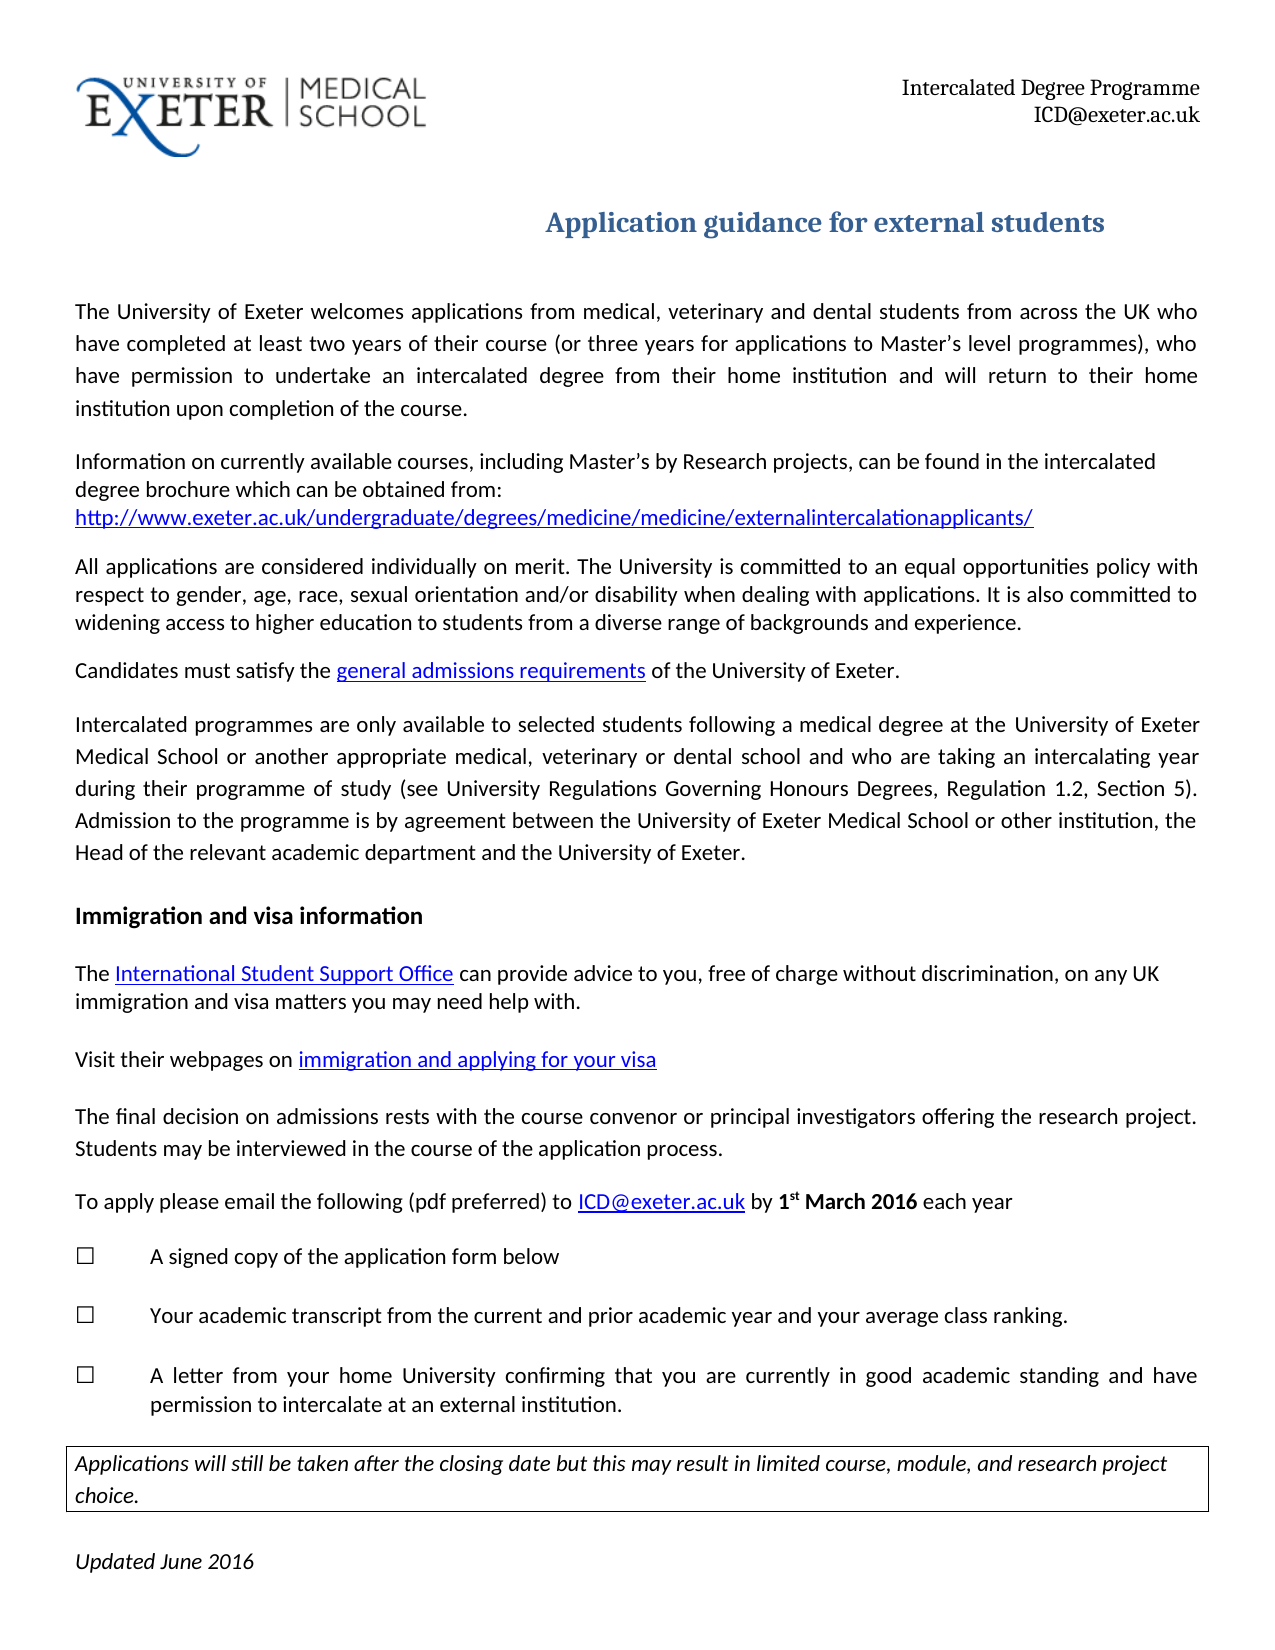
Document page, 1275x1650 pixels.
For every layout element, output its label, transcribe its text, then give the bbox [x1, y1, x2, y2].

text To apply please email the following (pdf preferred) to ICD@exeter.ac.uk by 1st March 2016 each year [75, 1187, 1200, 1215]
text Applications will still be taken after the closing date but this may result in limited course, module, and research project choice. [67, 1447, 1208, 1511]
text A letter from your home University confirming that you are currently in good academic standing and have permission to intercalate at an external institution. [75, 1359, 1200, 1418]
text The International Student Support Office can provide advice to you, free of charge without discrimination, on any UK immigration and visa matters you may need help with. [75, 959, 1200, 1016]
text Candidates must satisfy the general admissions requirements of the University of Exeter. [75, 657, 1200, 685]
text A signed copy of the application form below [75, 1240, 1200, 1271]
text Visit their webpages on immigration and applying for your visa [75, 1045, 1200, 1073]
text The final decision on admissions rests with the course convenor or principal investigators offering the research project. Students may be interviewed in the course of the application process. [75, 1102, 1200, 1162]
text All applications are considered individually on merit. The University is committed to an equal opportunities policy with respect to gender, age, race, sexual orientation and/or disability when dealing with applications. It is also committed to widening access to higher education to students from a diverse range of backgrounds and experience. [75, 552, 1200, 636]
text The University of Exeter welcomes applications from medical, veterinary and dental students from across the UK who have completed at least two years of their course (or three years for applications to Master’s level programmes), who have permission to undertake an intercalated degree from their home institution and will return to their home institution upon completion of the course. [75, 297, 1200, 422]
text Immigration and visa information [75, 900, 1200, 930]
text Your academic transcript from the current and prior academic year and your average class ranking. [75, 1299, 1200, 1331]
text Information on currently available courses, including Master’s by Research projects, can be found in the intercalated degree brochure which can be obtained from: http://www.exeter.ac.uk/undergraduate/degrees/medicine/medicine/externalintercalationapplicants/ [75, 447, 1200, 531]
text Intercalated programmes are only available to selected students following a medical degree at the University of Exeter Medical School or another appropriate medical, veterinary or dental school and who are taking an intercalating year during their programme of study (see University Regulations Governing Honours Degrees, Regulation 1.2, Section 5). Admission to the programme is by agreement between the University of Exeter Medical School or other institution, the Head of the relevant academic department and the University of Exeter. [75, 710, 1200, 866]
picture [76, 76, 433, 157]
subtitle Application guidance for external students [75, 206, 1200, 239]
